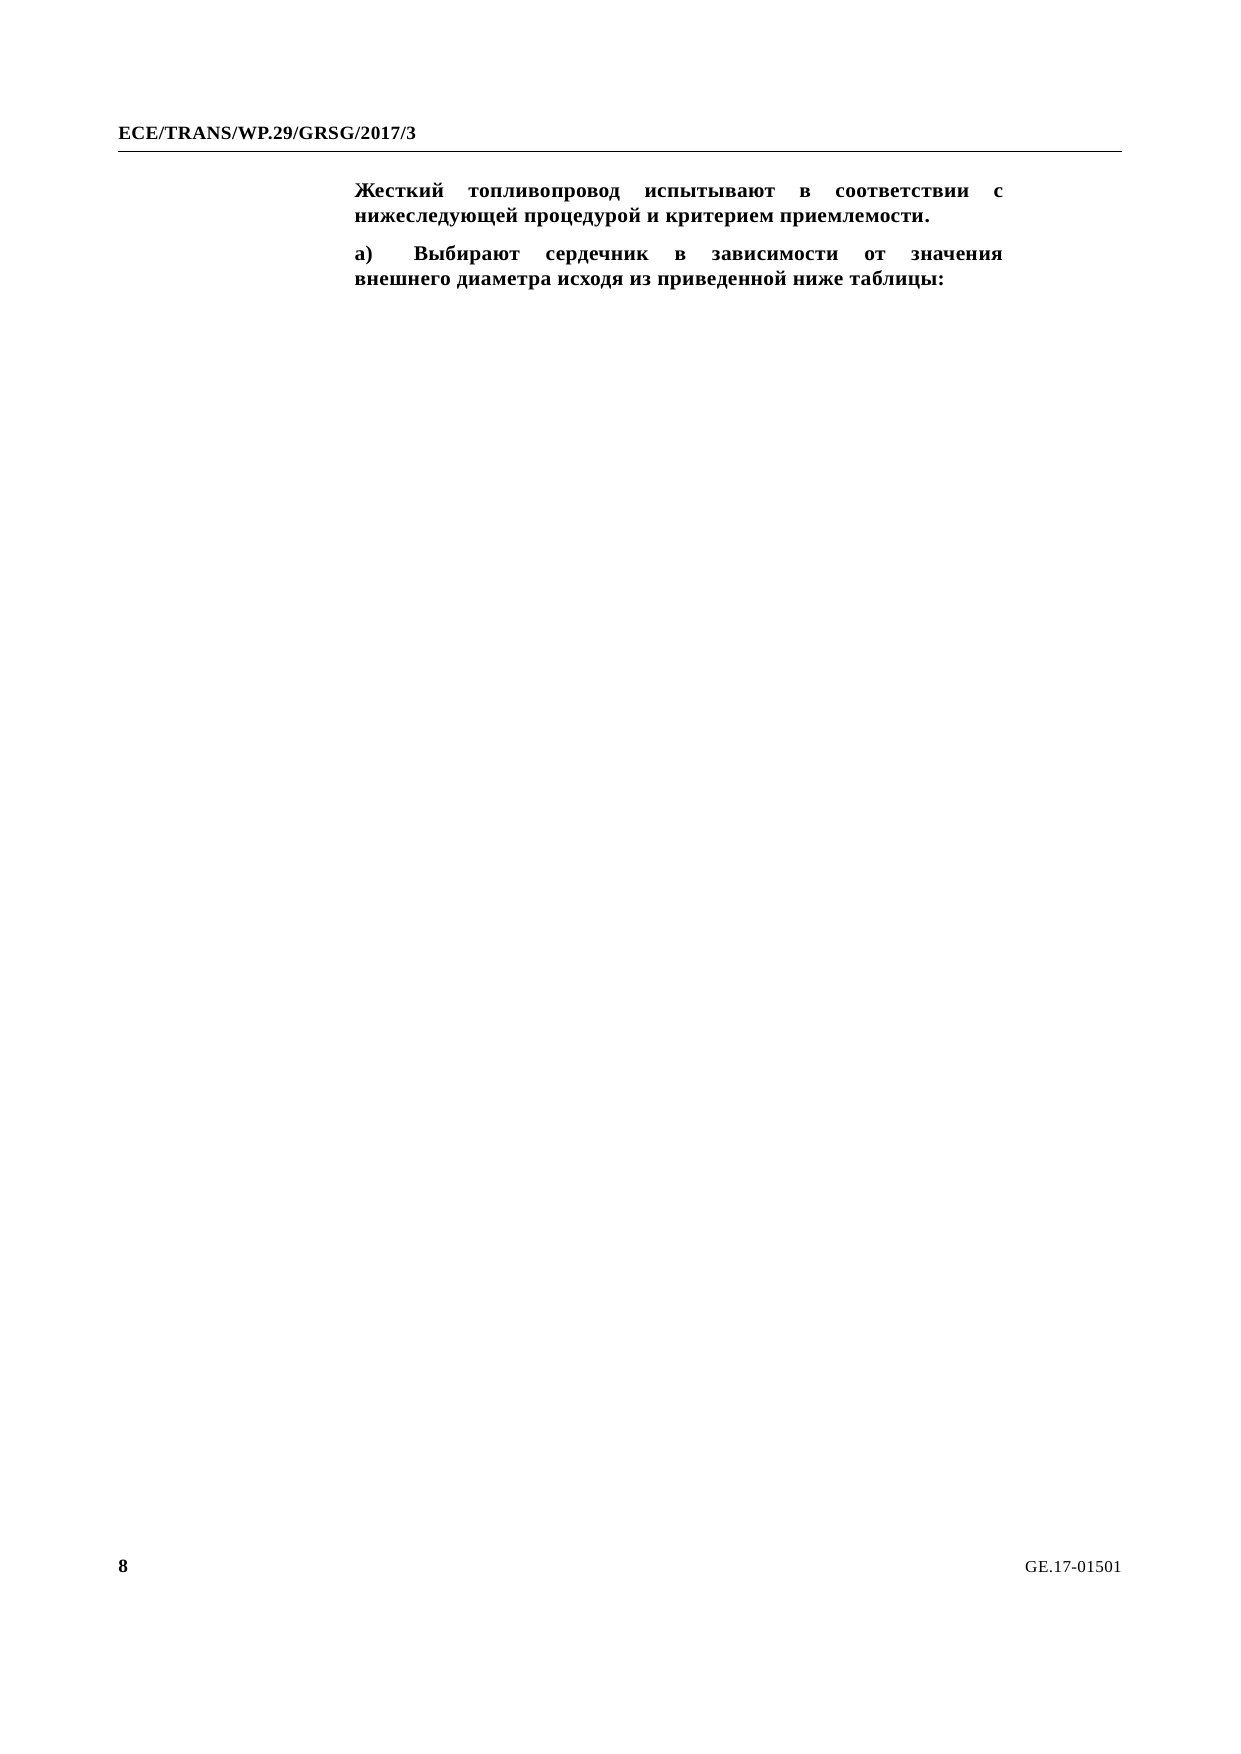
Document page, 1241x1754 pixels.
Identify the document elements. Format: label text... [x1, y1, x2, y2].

text a) Выбирают сердечник в зависимости от значения внешнего диаметра исходя из приведенной ниже таблицы: [236, 240, 1004, 290]
text Жесткий топливопровод испытывают в соответствии с нижеследующей процедурой и критерием приемлемости. [236, 177, 1004, 227]
